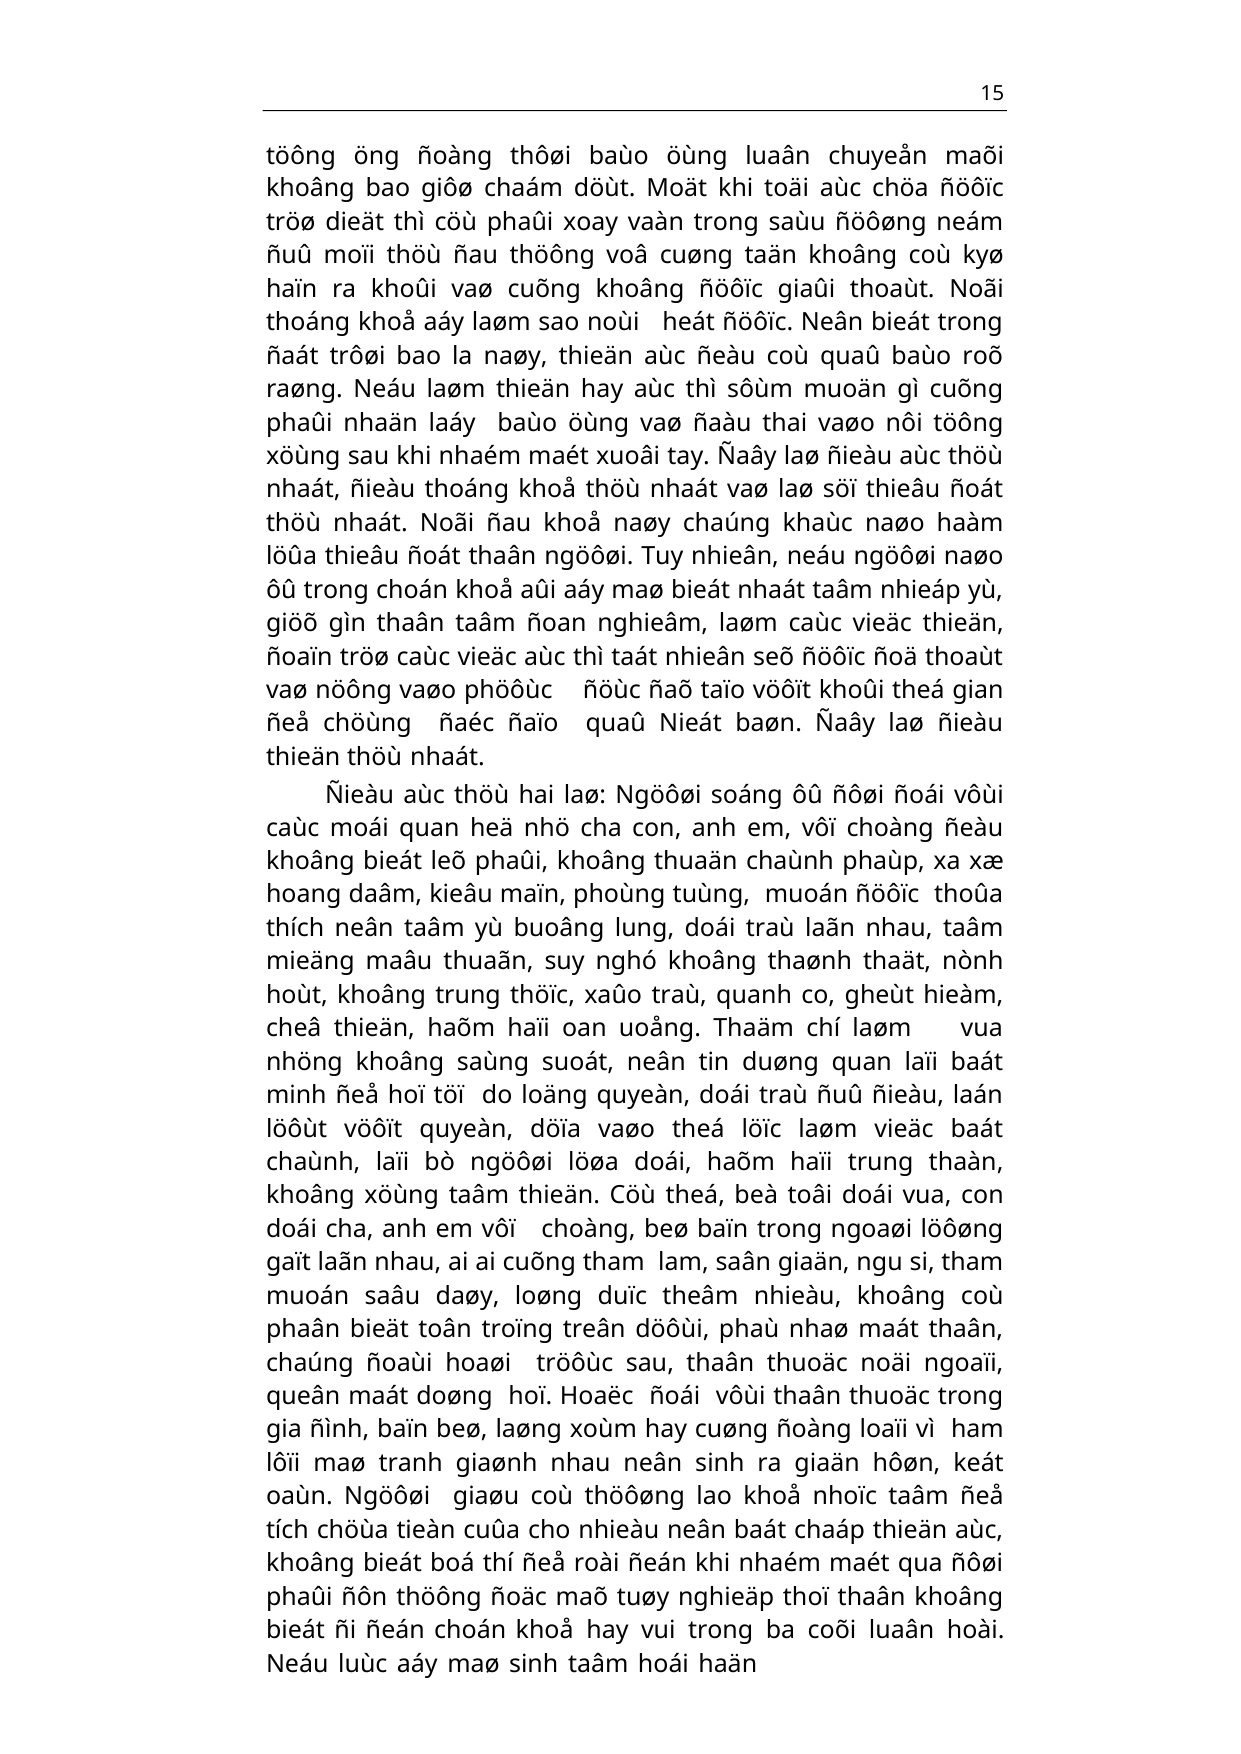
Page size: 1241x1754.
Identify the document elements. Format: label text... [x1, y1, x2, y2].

text töông öng ñoàng thôøi baùo öùng luaân chuyeån maõi khoâng bao giôø chaám döùt. Moät khi toäi aùc chöa ñöôïc tröø dieät thì cöù phaûi xoay vaàn trong saùu ñöôøng neám ñuû moïi thöù ñau thöông voâ cuøng taän khoâng coù kyø haïn ra khoûi vaø cuõng khoâng ñöôïc giaûi thoaùt. Noãi thoáng khoå aáy laøm sao noùi heát ñöôïc. Neân bieát trong ñaát trôøi bao la naøy, thieän aùc ñeàu coù quaû baùo roõ raøng. Neáu laøm thieän hay aùc thì sôùm muoän gì cuõng phaûi nhaän laáy baùo öùng vaø ñaàu thai vaøo nôi töông xöùng sau khi nhaém maét xuoâi tay. Ñaây laø ñieàu aùc thöù nhaát, ñieàu thoáng khoå thöù nhaát vaø laø söï thieâu ñoát thöù nhaát. Noãi ñau khoå naøy chaúng khaùc naøo haàm löûa thieâu ñoát thaân ngöôøi. Tuy nhieân, neáu ngöôøi naøo ôû trong choán khoå aûi aáy maø bieát nhaát taâm nhieáp yù, giöõ gìn thaân taâm ñoan nghieâm, laøm caùc vieäc thieän, ñoaïn tröø caùc vieäc aùc thì taát nhieân seõ ñöôïc ñoä thoaùt vaø nöông vaøo phöôùc ñöùc ñaõ taïo vöôït khoûi theá gian ñeå chöùng ñaéc ñaïo quaû Nieát baøn. Ñaây laø ñieàu thieän thöù nhaát. [266, 137, 1004, 773]
text Ñieàu aùc thöù hai laø: Ngöôøi soáng ôû ñôøi ñoái vôùi caùc moái quan heä nhö cha con, anh em, vôï choàng ñeàu khoâng bieát leõ phaûi, khoâng thuaän chaùnh phaùp, xa xæ hoang daâm, kieâu maïn, phoùng tuùng, muoán ñöôïc thoûa thích neân taâm yù buoâng lung, doái traù laãn nhau, taâm mieäng maâu thuaãn, suy nghó khoâng thaønh thaät, nònh hoùt, khoâng trung thöïc, xaûo traù, quanh co, gheùt hieàm, cheâ thieän, haõm haïi oan uoång. Thaäm chí laøm vua nhöng khoâng saùng suoát, neân tin duøng quan laïi baát minh ñeå hoï töï do loäng quyeàn, doái traù ñuû ñieàu, laán löôùt vöôït quyeàn, döïa vaøo theá löïc laøm vieäc baát chaùnh, laïi bò ngöôøi löøa doái, haõm haïi trung thaàn, khoâng xöùng taâm thieän. Cöù theá, beà toâi doái vua, con doái cha, anh em vôï choàng, beø baïn trong ngoaøi löôøng gaït laãn nhau, ai ai cuõng tham lam, saân giaän, ngu si, tham muoán saâu daøy, loøng duïc theâm nhieàu, khoâng coù phaân bieät toân troïng treân döôùi, phaù nhaø maát thaân, chaúng ñoaùi hoaøi tröôùc sau, thaân thuoäc noäi ngoaïi, queân maát doøng hoï. Hoaëc ñoái vôùi thaân thuoäc trong gia ñình, baïn beø, laøng xoùm hay cuøng ñoàng loaïi vì ham lôïi maø tranh giaønh nhau neân sinh ra giaän hôøn, keát oaùn. Ngöôøi giaøu coù thöôøng lao khoå nhoïc taâm ñeå tích chöùa tieàn cuûa cho nhieàu neân baát chaáp thieän aùc, khoâng bieát boá thí ñeå roài ñeán khi nhaém maét qua ñôøi phaûi ñôn thöông ñoäc maõ tuøy nghieäp thoï thaân khoâng bieát ñi ñeán choán khoå hay vui trong ba coõi luaân hoài. Neáu luùc aáy maø sinh taâm hoái haän [266, 777, 1004, 1679]
text 15 [175, 78, 1004, 107]
